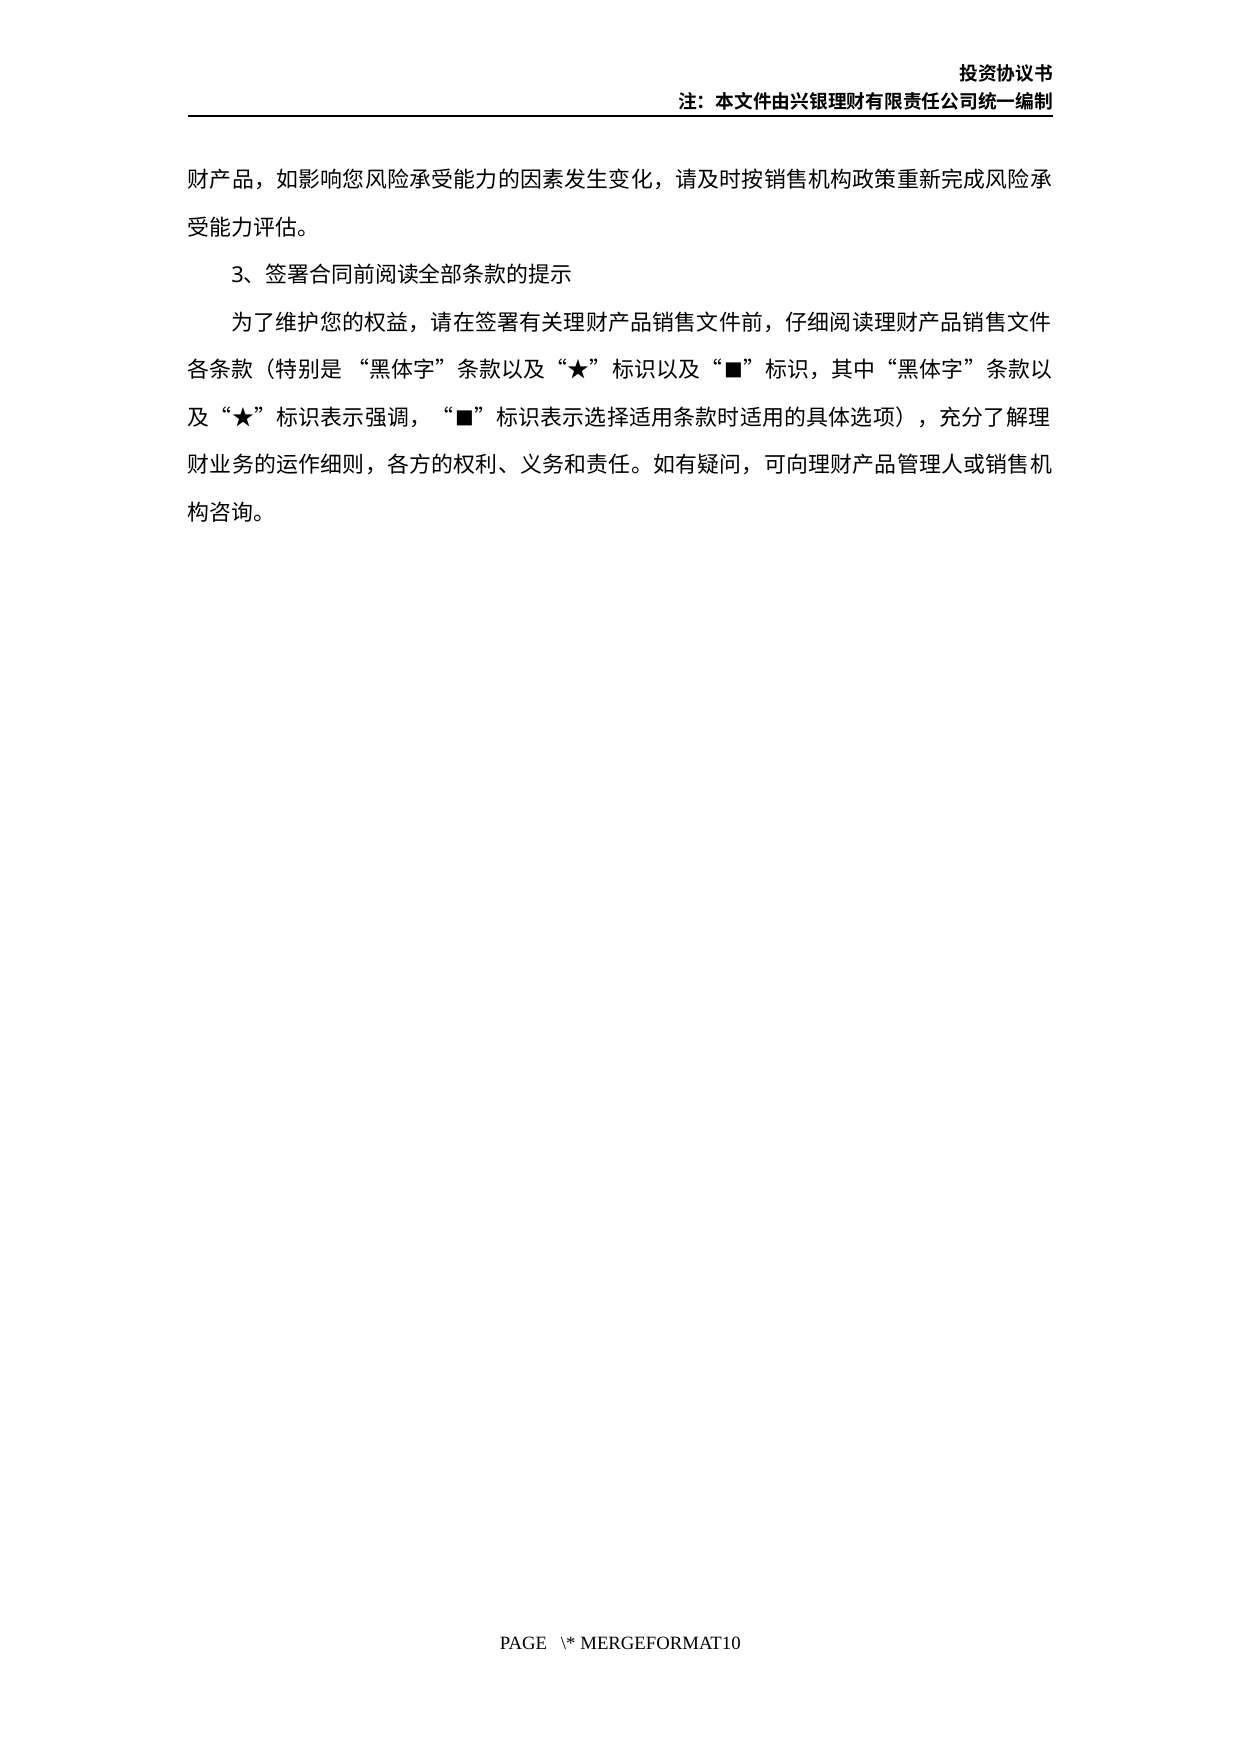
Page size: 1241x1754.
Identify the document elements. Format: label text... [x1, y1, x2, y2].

list 为了维护您的权益，请在签署有关理财产品销售文件前，仔细阅读理财产品销售文件各条款（特别是 “黑体字”条款以及“★”标识以及“■”标识，其中“黑体字”条款以及“★”标识表示强调，“■”标识表示选择适用条款时适用的具体选项），充分了解理财业务的运作细则，各方的权利、义务和责任。如有疑问，可向理财产品管理人或销售机构咨询。 [187, 304, 1053, 526]
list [187, 162, 1053, 241]
list 3、签署合同前阅读全部条款的提示 [187, 257, 1053, 289]
